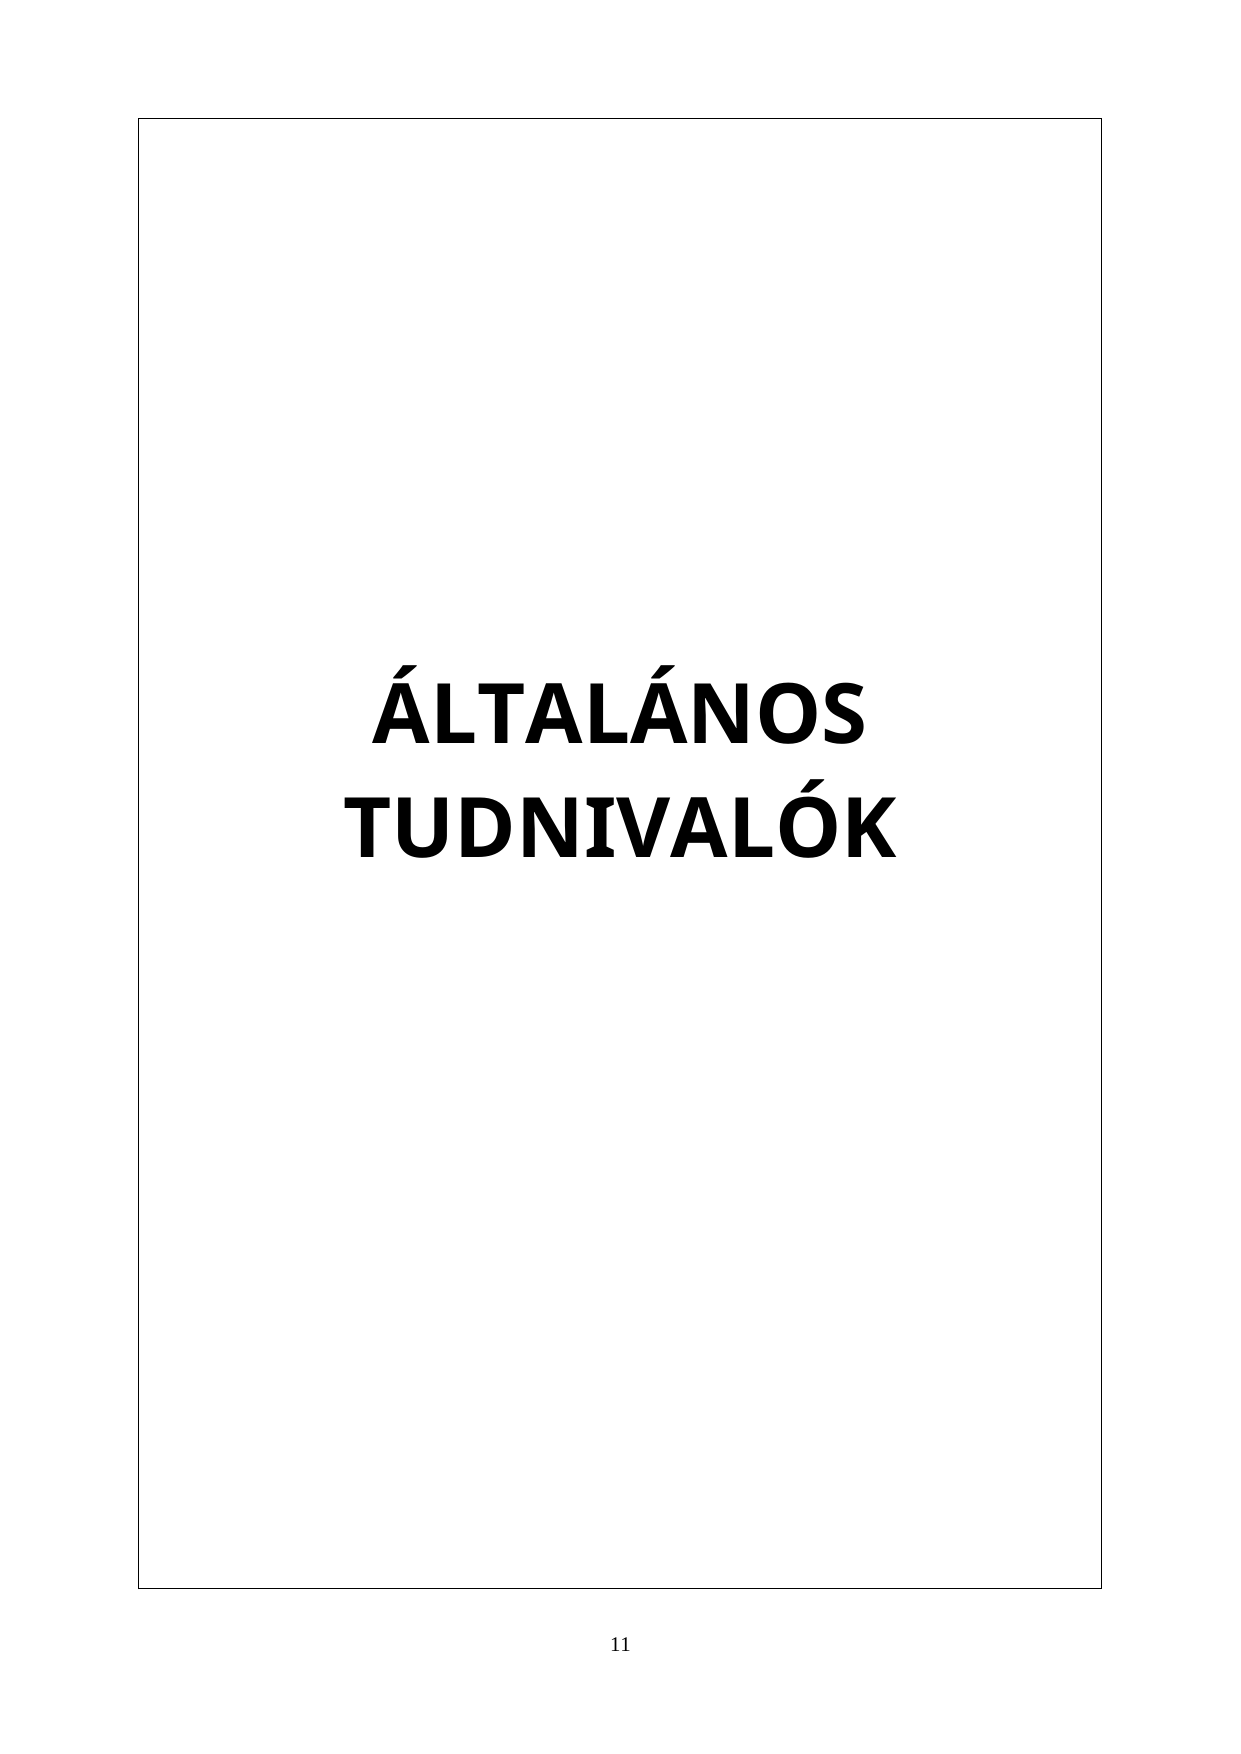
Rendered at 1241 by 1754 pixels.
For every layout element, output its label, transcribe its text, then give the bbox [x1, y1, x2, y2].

text ÁLTALÁNOS [148, 655, 1093, 768]
text TUDNIVALÓK [148, 768, 1093, 882]
